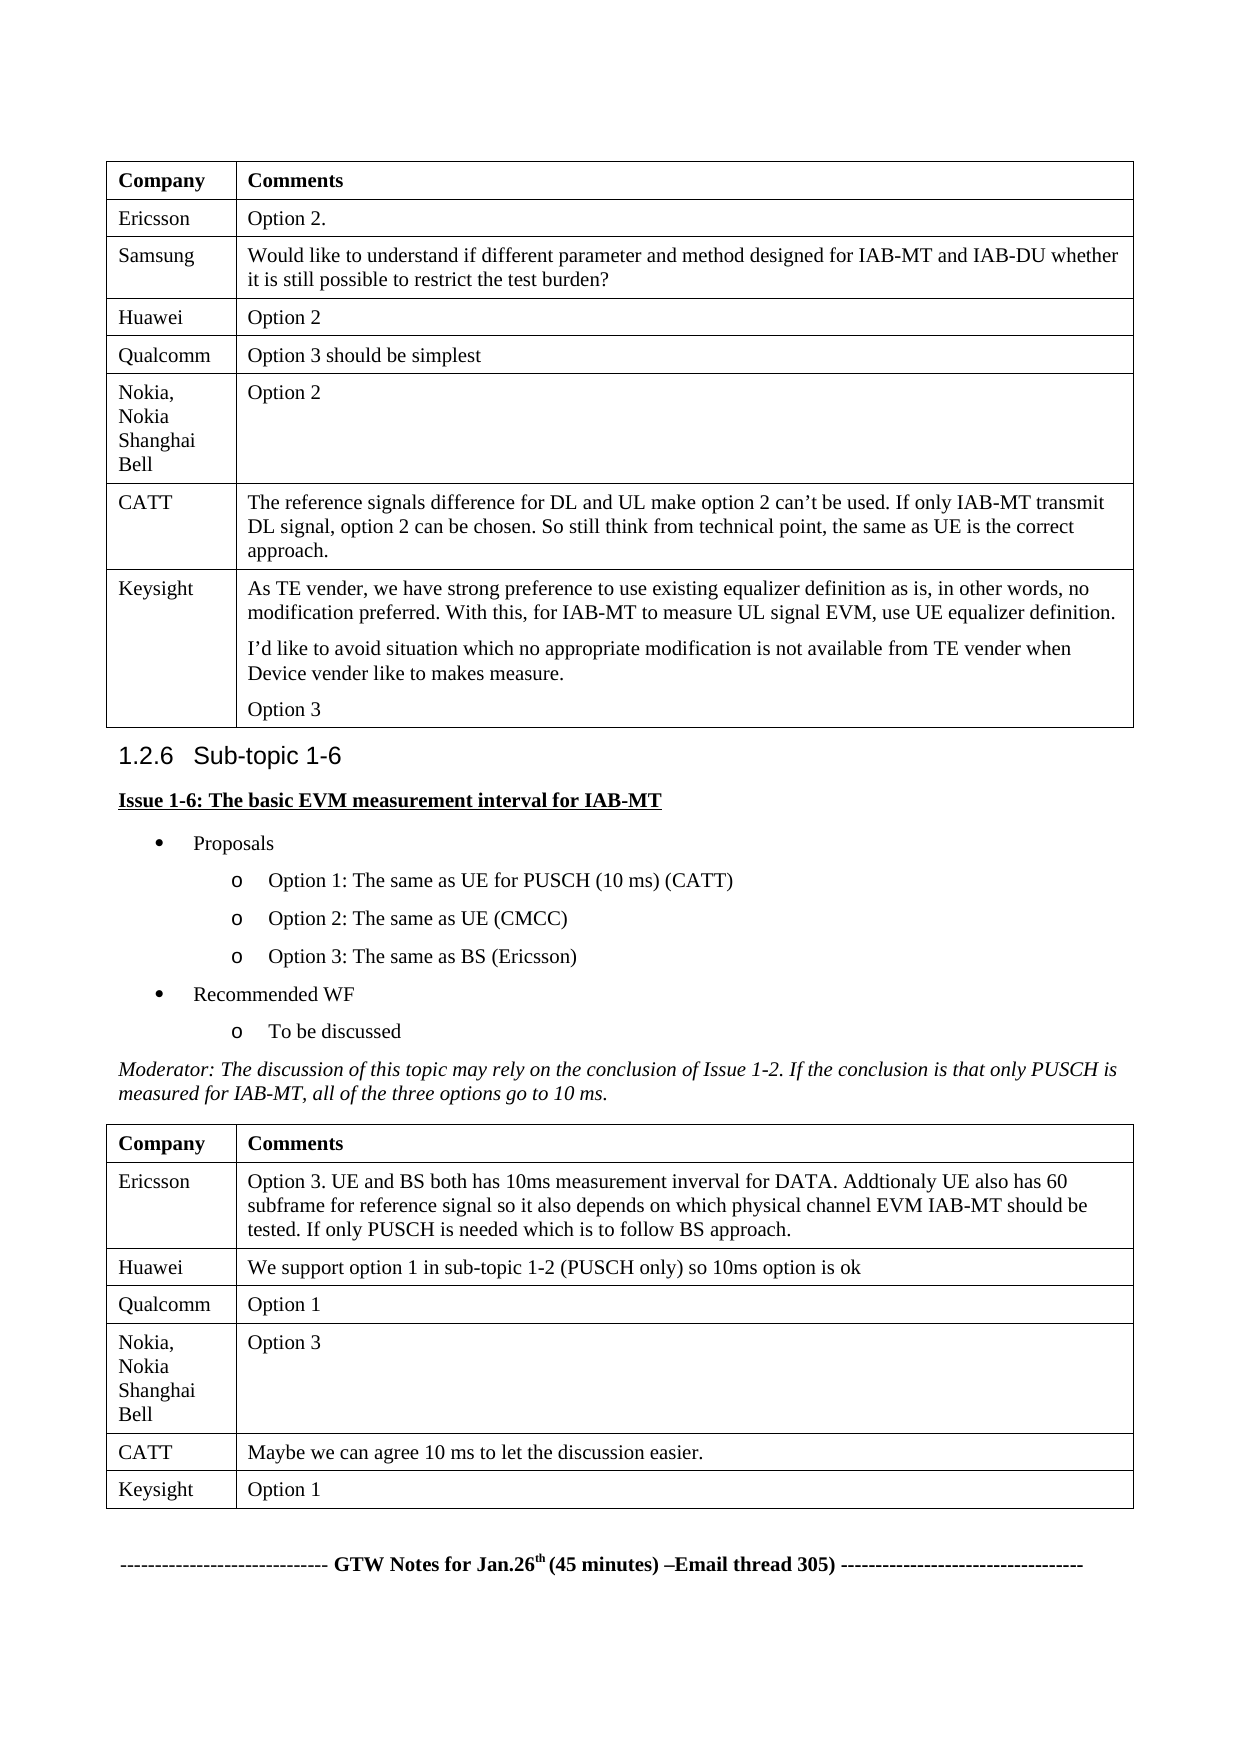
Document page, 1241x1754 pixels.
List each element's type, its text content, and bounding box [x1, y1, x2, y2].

table_cell The reference signals difference for DL and UL make option 2 can’t be used. If only IAB-MT transmit DL signal, option 2 can be chosen. So still think from technical point, the same as UE is the correct approach. [237, 484, 1133, 568]
subtitle Sub-topic 1-6 [118, 741, 1122, 769]
table_header Comments [237, 1125, 1133, 1162]
table_cell Option 2 [237, 299, 1133, 335]
table_cell CATT [107, 484, 236, 568]
table_cell As TE vender, we have strong preference to use existing equalizer definition as is, in other words, no modification preferred. With this, for IAB-MT to measure UL signal EVM, use UE equalizer definition. I’d like to avoid situation which no appropriate modification is not available from TE vender when Device vender like to makes measure. Option 3 [237, 570, 1133, 727]
table_cell We support option 1 in sub-topic 1-2 (PUSCH only) so 10ms option is ok [237, 1249, 1133, 1285]
text Issue 1-6: The basic EVM measurement interval for IAB-MT [118, 788, 1122, 812]
list ------------------------------ GTW Notes for Jan.26th (45 minutes) –Email thread 305) ----------------------------------- [120, 1551, 1122, 1576]
table_cell Option 3. UE and BS both has 10ms measurement inverval for DATA. Addtionaly UE also has 60 subframe for reference signal so it also depends on which physical channel EVM IAB-MT should be tested. If only PUSCH is needed which is to follow BS approach. [237, 1163, 1133, 1247]
table_cell Huawei [107, 299, 236, 335]
list Proposals [156, 831, 1122, 855]
table_cell Maybe we can agree 10 ms to let the discussion easier. [237, 1434, 1133, 1470]
table_header Company [107, 162, 236, 198]
table_cell Option 1 [237, 1286, 1133, 1323]
table_cell Option 3 should be simplest [237, 336, 1133, 373]
table_cell Ericsson [107, 1163, 236, 1247]
list Option 2: The same as UE (CMCC) [231, 906, 1122, 932]
list Recommended WF [156, 982, 1122, 1006]
table_cell Keysight [107, 1471, 236, 1508]
table_header Comments [237, 162, 1133, 198]
text Moderator: The discussion of this topic may rely on the conclusion of Issue 1-2. If the conclusion is that only PUSCH is measured for IAB-MT, all of the three options go to 10 ms. [118, 1057, 1122, 1105]
table_cell Samsung [107, 237, 236, 298]
list To be discussed [231, 1019, 1122, 1045]
table_cell Would like to understand if different parameter and method designed for IAB-MT and IAB-DU whether it is still possible to restrict the test burden? [237, 237, 1133, 298]
table_cell Qualcomm [107, 1286, 236, 1323]
list Option 1: The same as UE for PUSCH (10 ms) (CATT) [231, 868, 1122, 893]
table_cell Huawei [107, 1249, 236, 1285]
table_cell Option 2. [237, 200, 1133, 236]
table_cell Nokia, Nokia Shanghai Bell [107, 374, 236, 483]
table_cell CATT [107, 1434, 236, 1470]
table_cell Keysight [107, 570, 236, 727]
list Option 3: The same as BS (Ericsson) [231, 944, 1122, 970]
table_cell Option 1 [237, 1471, 1133, 1508]
table_cell Nokia, Nokia Shanghai Bell [107, 1324, 236, 1432]
table_cell Option 3 [237, 1324, 1133, 1432]
table_cell Option 2 [237, 374, 1133, 483]
table_cell Ericsson [107, 200, 236, 236]
table_cell Qualcomm [107, 336, 236, 373]
table_header Company [107, 1125, 236, 1162]
